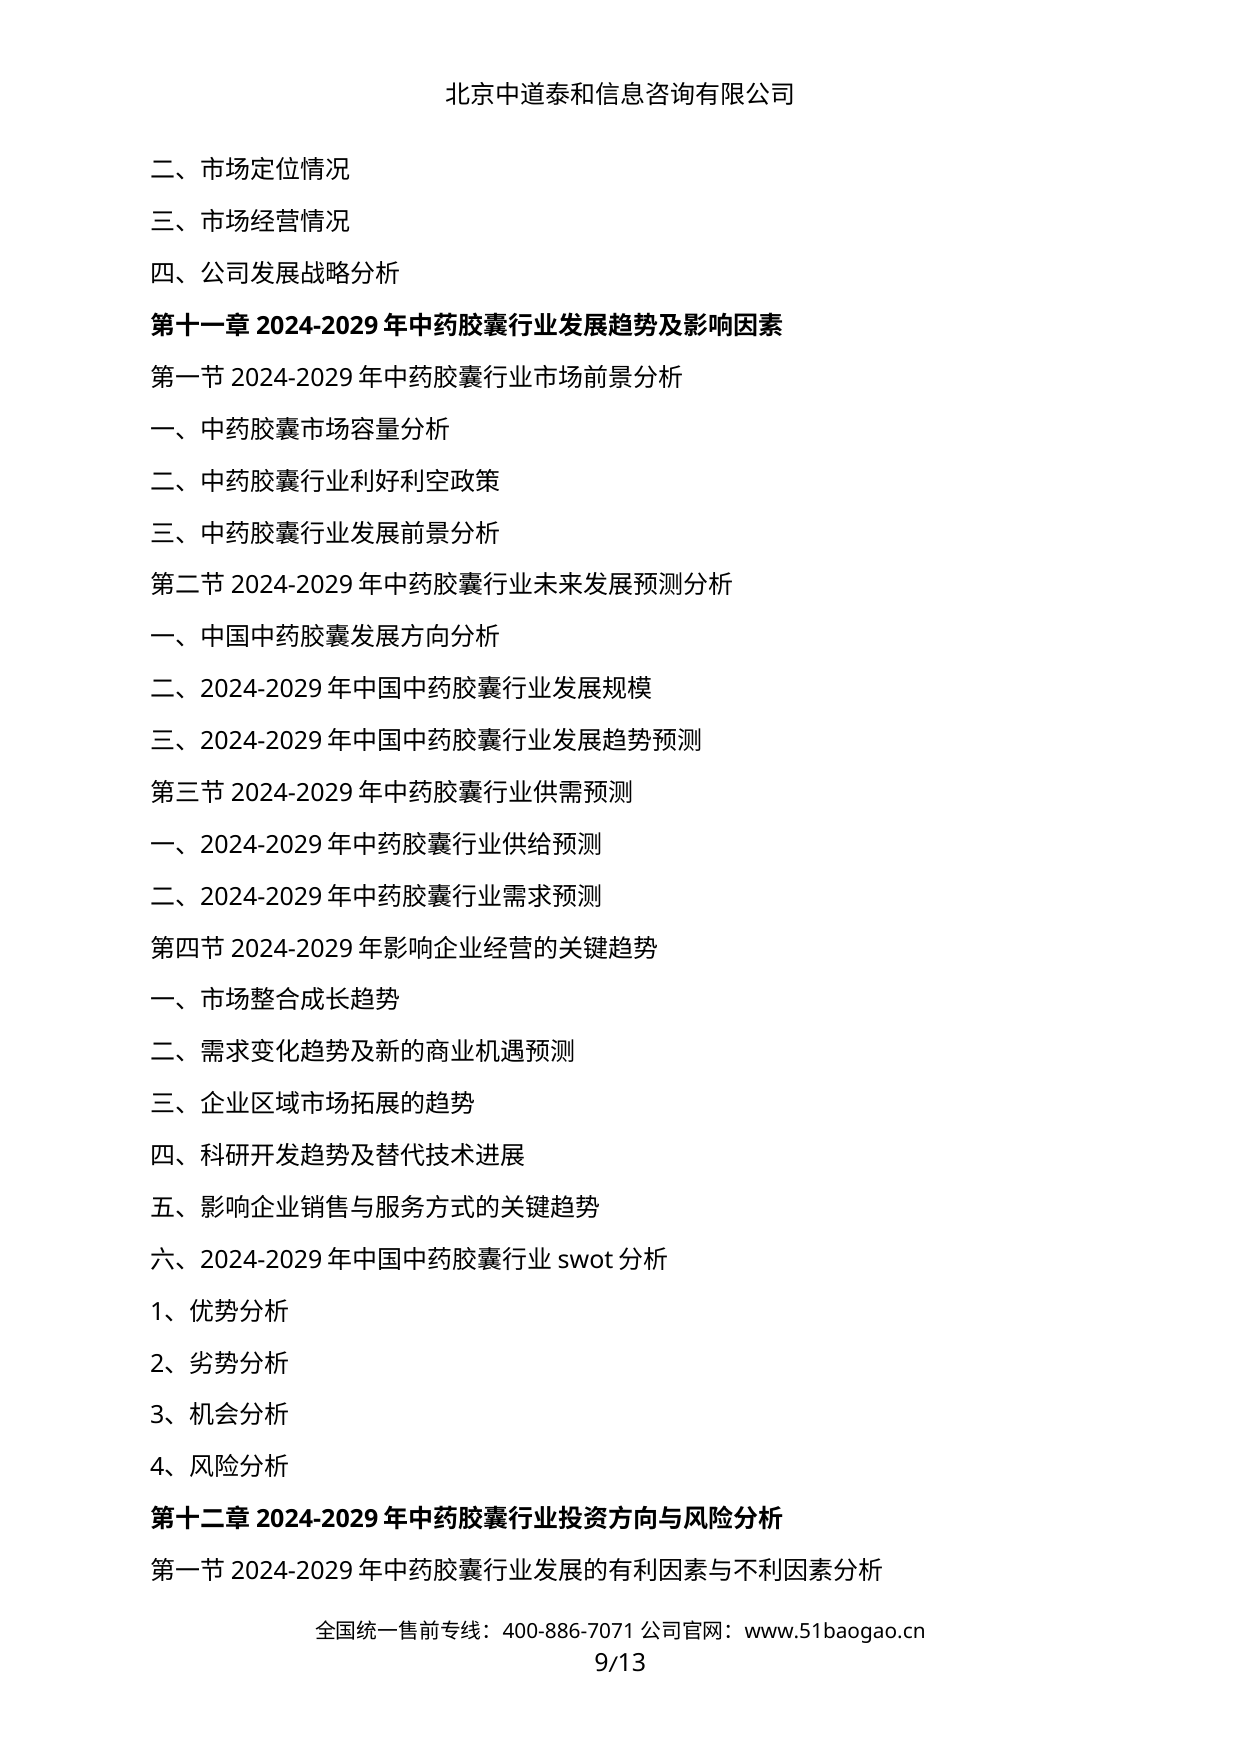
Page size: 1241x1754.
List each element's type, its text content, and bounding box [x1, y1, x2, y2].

text 第一节 2024-2029年中药胶囊行业发展的有利因素与不利因素分析 [150, 1551, 1090, 1587]
text 二、2024-2029年中药胶囊行业需求预测 [150, 876, 1090, 912]
text 三、中药胶囊行业发展前景分析 [150, 513, 1090, 549]
text 二、需求变化趋势及新的商业机遇预测 [150, 1032, 1090, 1068]
text 一、中国中药胶囊发展方向分析 [150, 617, 1090, 653]
text 三、市场经营情况 [150, 202, 1090, 238]
text 第十一章 2024-2029年中药胶囊行业发展趋势及影响因素 [150, 306, 1090, 342]
text 二、中药胶囊行业利好利空政策 [150, 461, 1090, 497]
text 四、科研开发趋势及替代技术进展 [150, 1136, 1090, 1172]
text 四、公司发展战略分析 [150, 254, 1090, 290]
text 一、2024-2029年中药胶囊行业供给预测 [150, 824, 1090, 861]
text 第四节 2024-2029年影响企业经营的关键趋势 [150, 928, 1090, 964]
text 第三节 2024-2029年中药胶囊行业供需预测 [150, 772, 1090, 809]
text 一、市场整合成长趋势 [150, 980, 1090, 1016]
text 第十二章 2024-2029年中药胶囊行业投资方向与风险分析 [150, 1499, 1090, 1535]
text 2、劣势分析 [150, 1343, 1090, 1379]
text 二、2024-2029年中国中药胶囊行业发展规模 [150, 669, 1090, 705]
text 第一节 2024-2029年中药胶囊行业市场前景分析 [150, 357, 1090, 394]
text 三、2024-2029年中国中药胶囊行业发展趋势预测 [150, 721, 1090, 757]
text 二、市场定位情况 [150, 150, 1090, 186]
text 3、机会分析 [150, 1395, 1090, 1431]
text 一、中药胶囊市场容量分析 [150, 409, 1090, 446]
text 第二节 2024-2029年中药胶囊行业未来发展预测分析 [150, 565, 1090, 601]
text 五、影响企业销售与服务方式的关键趋势 [150, 1187, 1090, 1224]
text 1、优势分析 [150, 1291, 1090, 1327]
text 4、风险分析 [150, 1447, 1090, 1483]
text 三、企业区域市场拓展的趋势 [150, 1084, 1090, 1120]
text 六、2024-2029年中国中药胶囊行业swot分析 [150, 1239, 1090, 1276]
